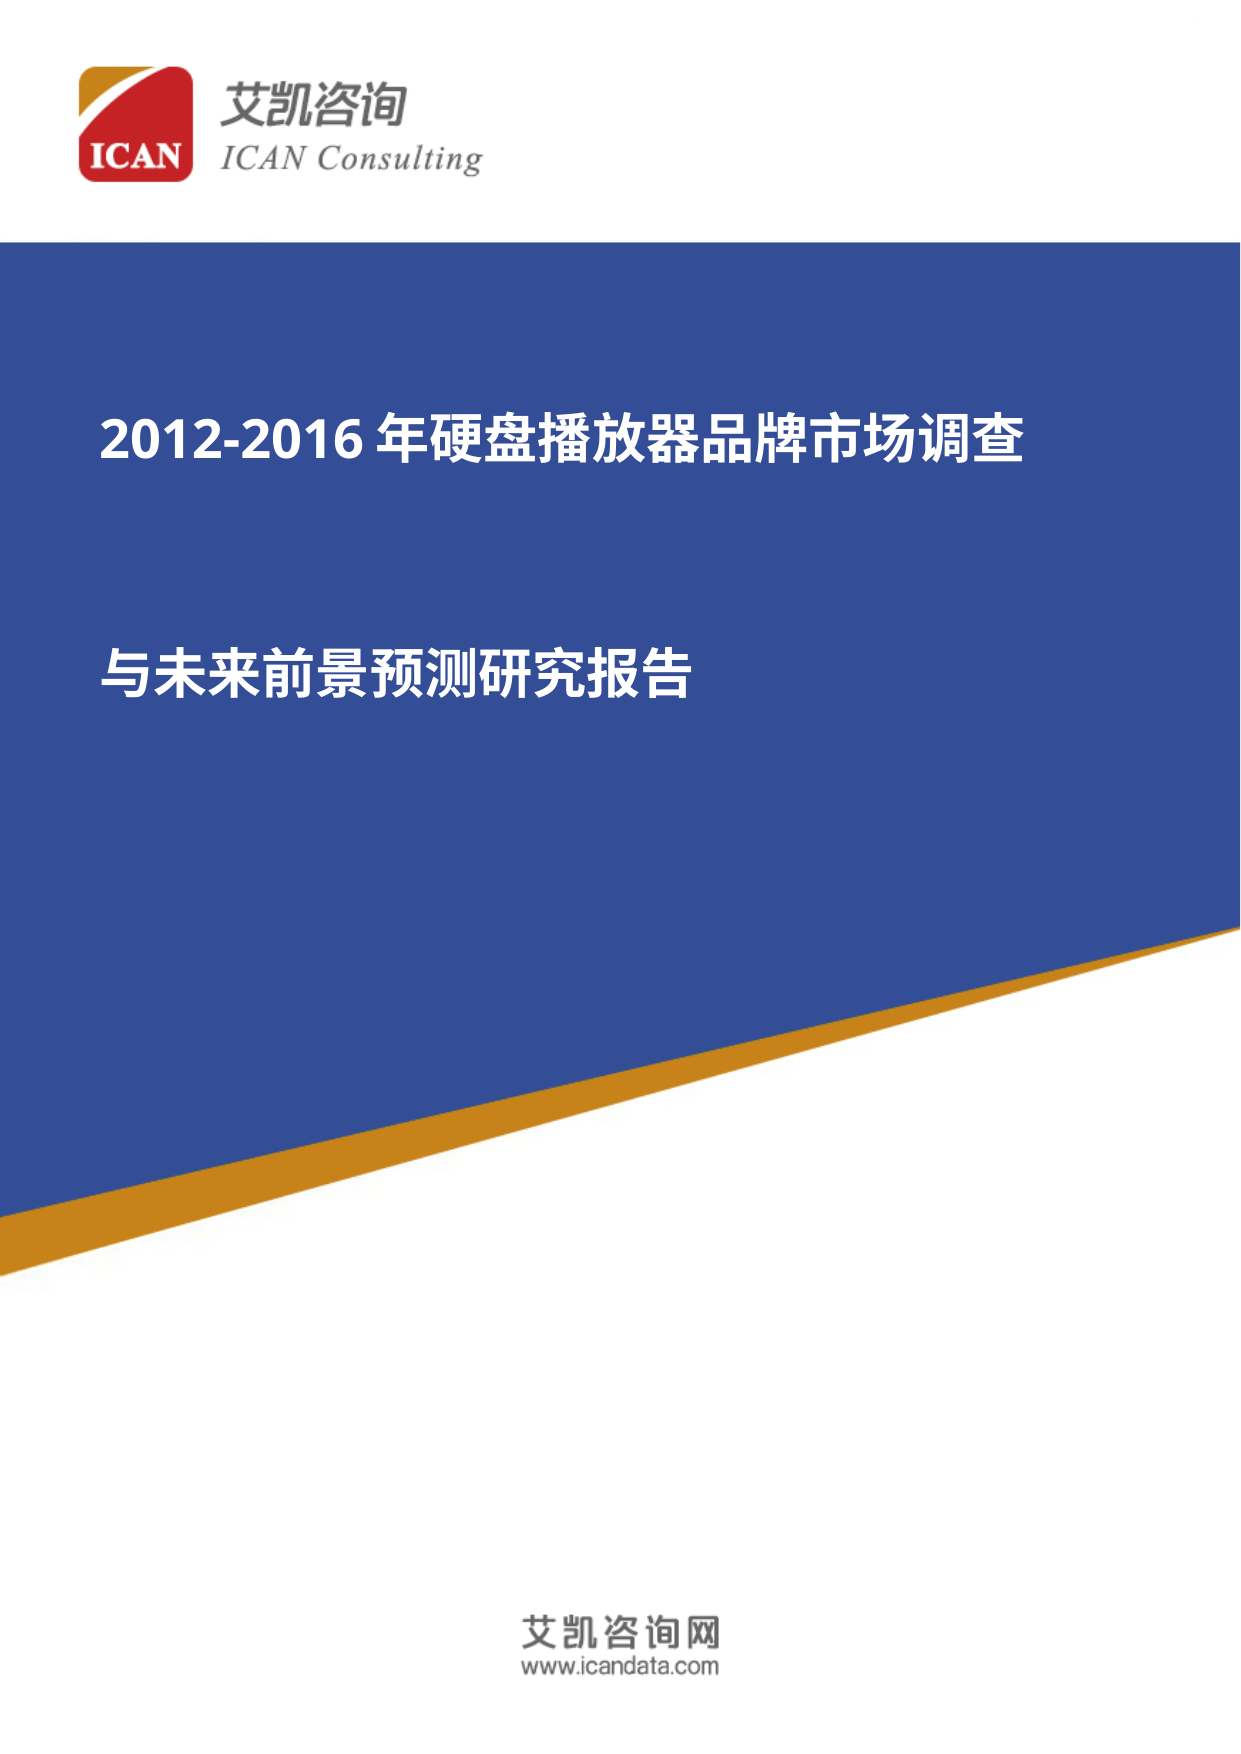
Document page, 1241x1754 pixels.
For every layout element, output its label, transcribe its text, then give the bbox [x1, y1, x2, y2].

subtitle 2012-2016年硬盘播放器品牌市场调查与未来前景预测研究报告 [99, 386, 1053, 718]
picture [0, 5, 1241, 1754]
